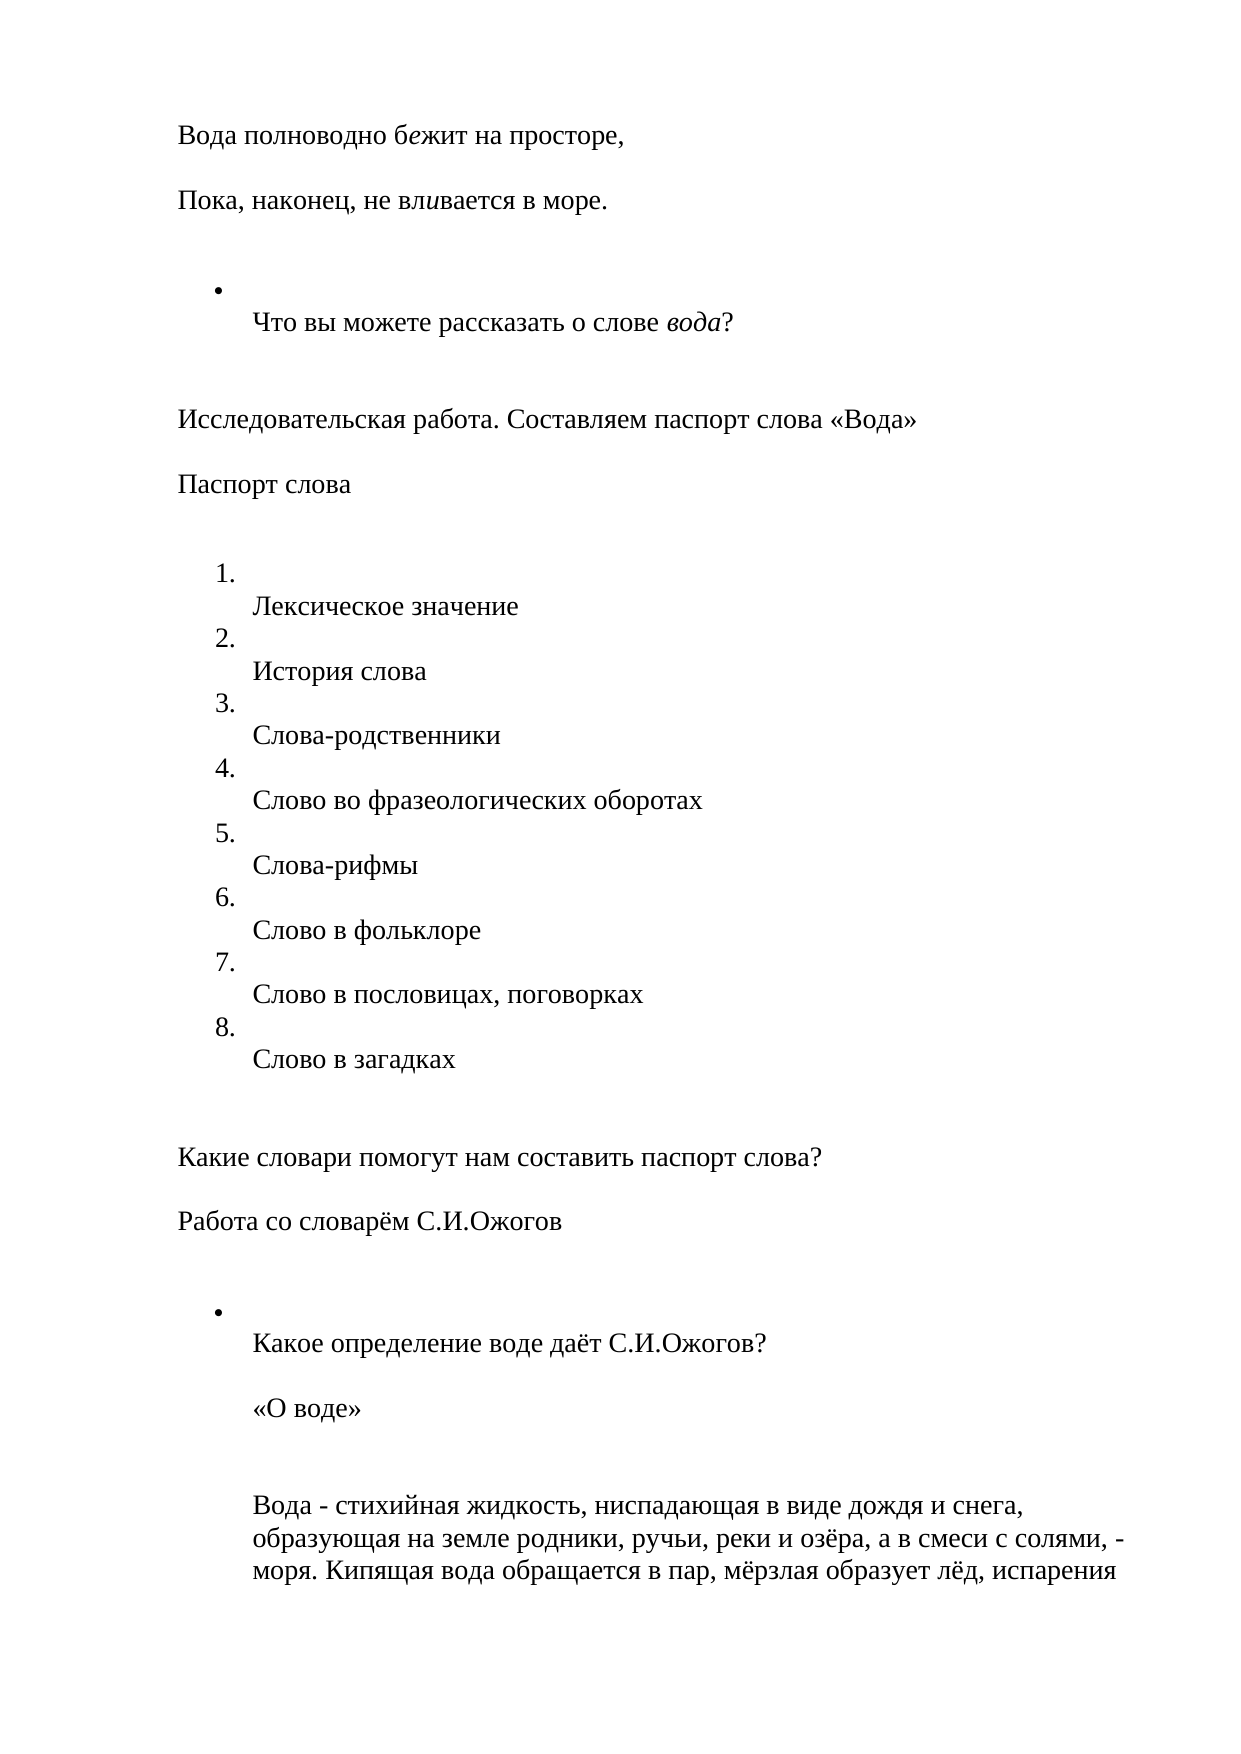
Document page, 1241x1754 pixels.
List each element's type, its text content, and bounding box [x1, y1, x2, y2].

list Что вы можете рассказать о слове вода? [215, 272, 1152, 337]
list Слово в фольклоре [215, 880, 1152, 945]
text Работа со словарём С.И.Ожогов [177, 1172, 1152, 1265]
list Лексическое значение [215, 556, 1152, 621]
list История слова [215, 621, 1152, 686]
text Исследовательская работа. Составляем паспорт слова «Вода» Паспорт слова [177, 337, 1152, 527]
list Слово в загадках [215, 1010, 1152, 1075]
list Слова-родственники [215, 686, 1152, 751]
list Слова-рифмы [215, 816, 1152, 880]
text Какие словари помогут нам составить паспорт слова? [177, 1075, 1152, 1172]
list Слово в пословицах, поговорках [215, 945, 1152, 1010]
list Слово во фразеологических оборотах [215, 751, 1152, 816]
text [177, 118, 1152, 243]
